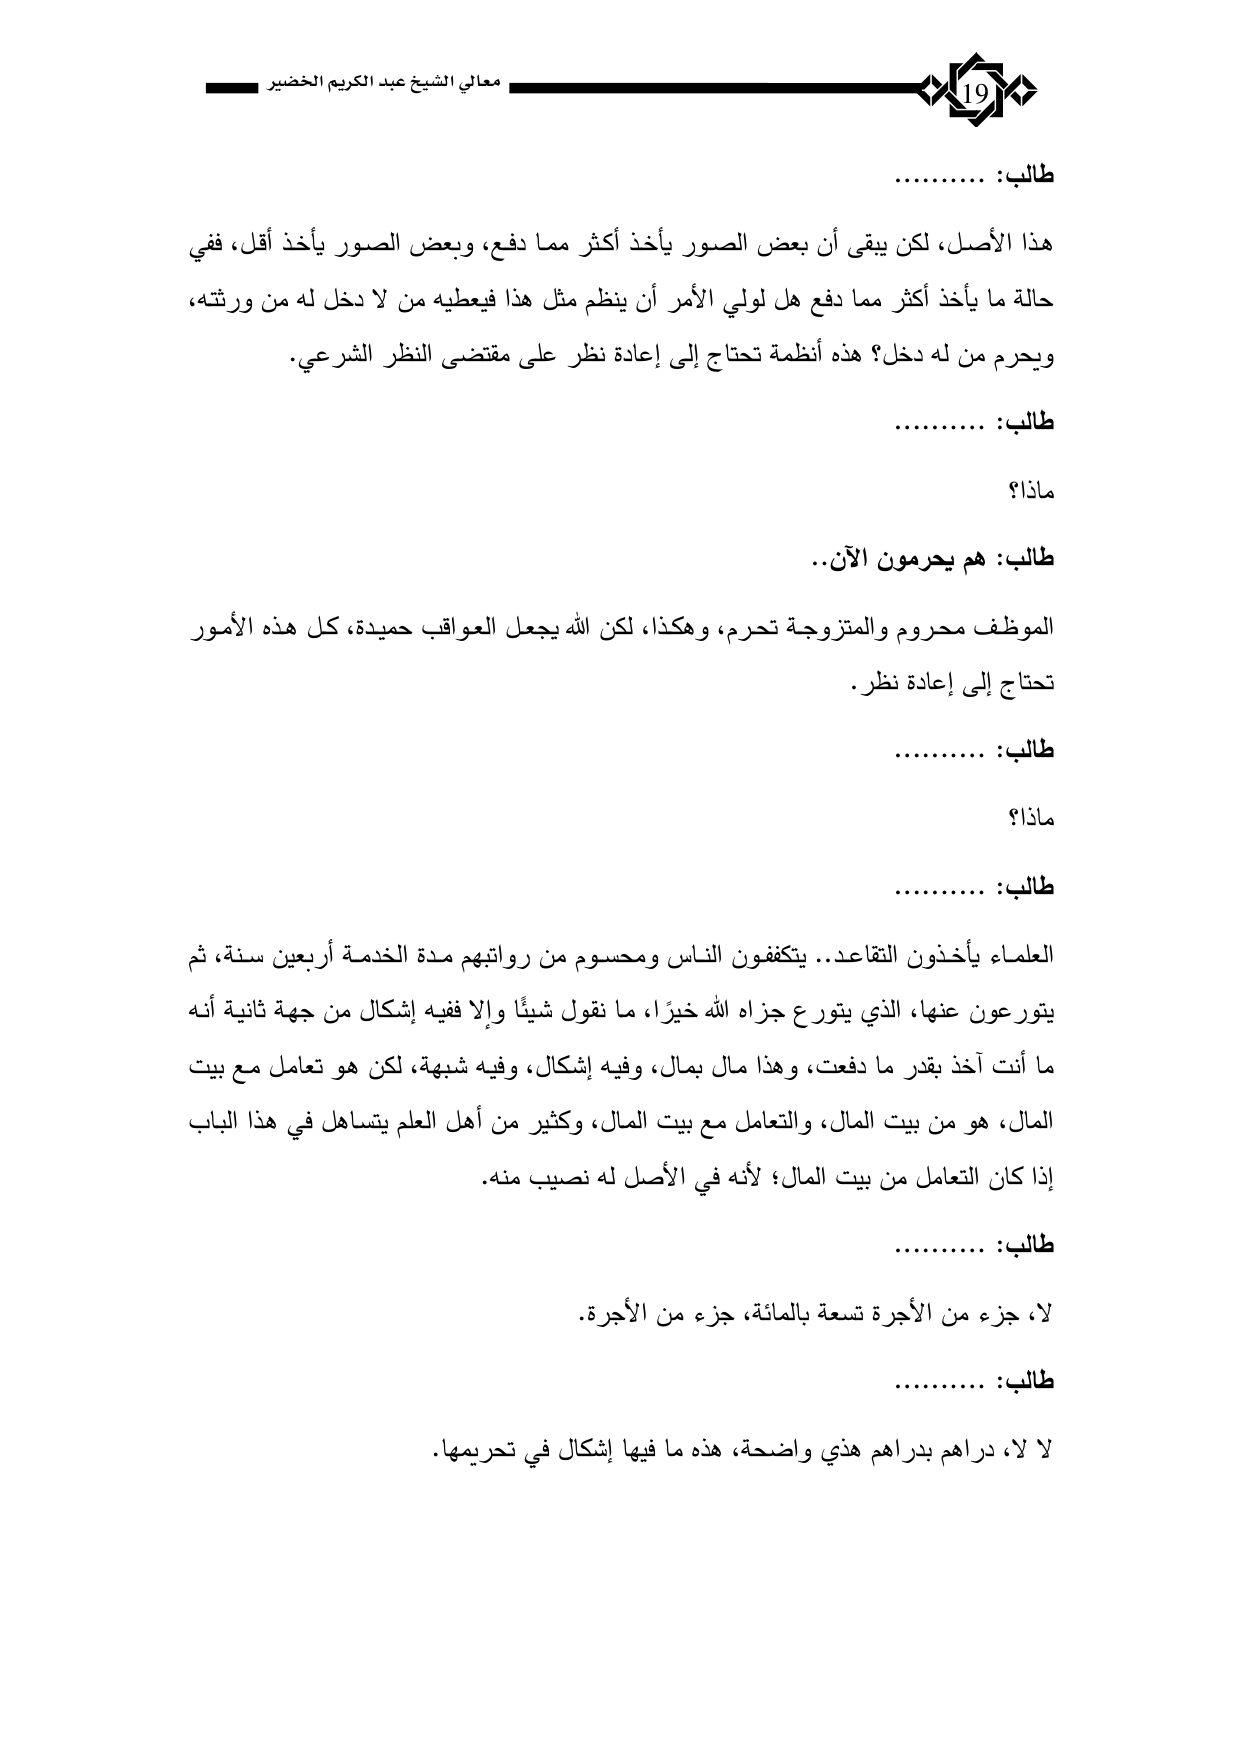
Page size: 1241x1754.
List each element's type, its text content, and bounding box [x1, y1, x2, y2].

text ماذا؟ [187, 466, 1053, 514]
text طالب: .......... [187, 862, 1053, 910]
text لا لا، دراهم بدراهم هذي واضحة، هذه ما فيها إشكال في تحريمها. [187, 1424, 1053, 1473]
text الموظف محروم والمتزوجة تحرم، وهكذا، لكن الله يجعل العواقب حميدة، كل هذه الأمور تحتاج إلى إعادة نظر. [187, 602, 1053, 706]
text هذا الأصل، لكن يبقى أن بعض الصور يأخذ أكثر مما دفع، وبعض الصور يأخذ أقل، ففي حالة ما يأخذ أكثر مما دفع هل لولي الأمر أن ينظم مثل هذا فيعطيه من لا دخل له من ورثته، ويحرم من له دخل؟ هذه أنظمة تحتاج إلى إعادة نظر على مقتضى النظر الشرعي. [187, 218, 1053, 378]
text طالب: .......... [187, 1356, 1053, 1405]
text العلماء يأخذون التقاعد.. يتكففون الناس ومحسوم من رواتبهم مدة الخدمة أربعين سنة، ثم يتورعون عنها، الذي يتورع جزاه الله خيرًا، ما نقول شيئًا وإلا ففيه إشكال من جهة ثانية أنه ما أنت آخذ بقدر ما دفعت، وهذا مال بمال، وفيه إشكال، وفيه شبهة، لكن هو تعامل مع بيت المال، هو من بيت المال، والتعامل مع بيت المال، وكثير من أهل العلم يتساهل في هذا الباب إذا كان التعامل من بيت المال؛ لأنه في الأصل له نصيب منه. [187, 930, 1053, 1200]
text لا، جزء من الأجرة تسعة بالمائة، جزء من الأجرة. [187, 1288, 1053, 1336]
text طالب: .......... [187, 725, 1053, 774]
text طالب: .......... [187, 1220, 1053, 1268]
text طالب: .......... [187, 150, 1053, 198]
text ماذا؟ [187, 793, 1053, 842]
text طالب: .......... [187, 397, 1053, 446]
text طالب: هم يحرمون الآن.. [187, 533, 1053, 582]
